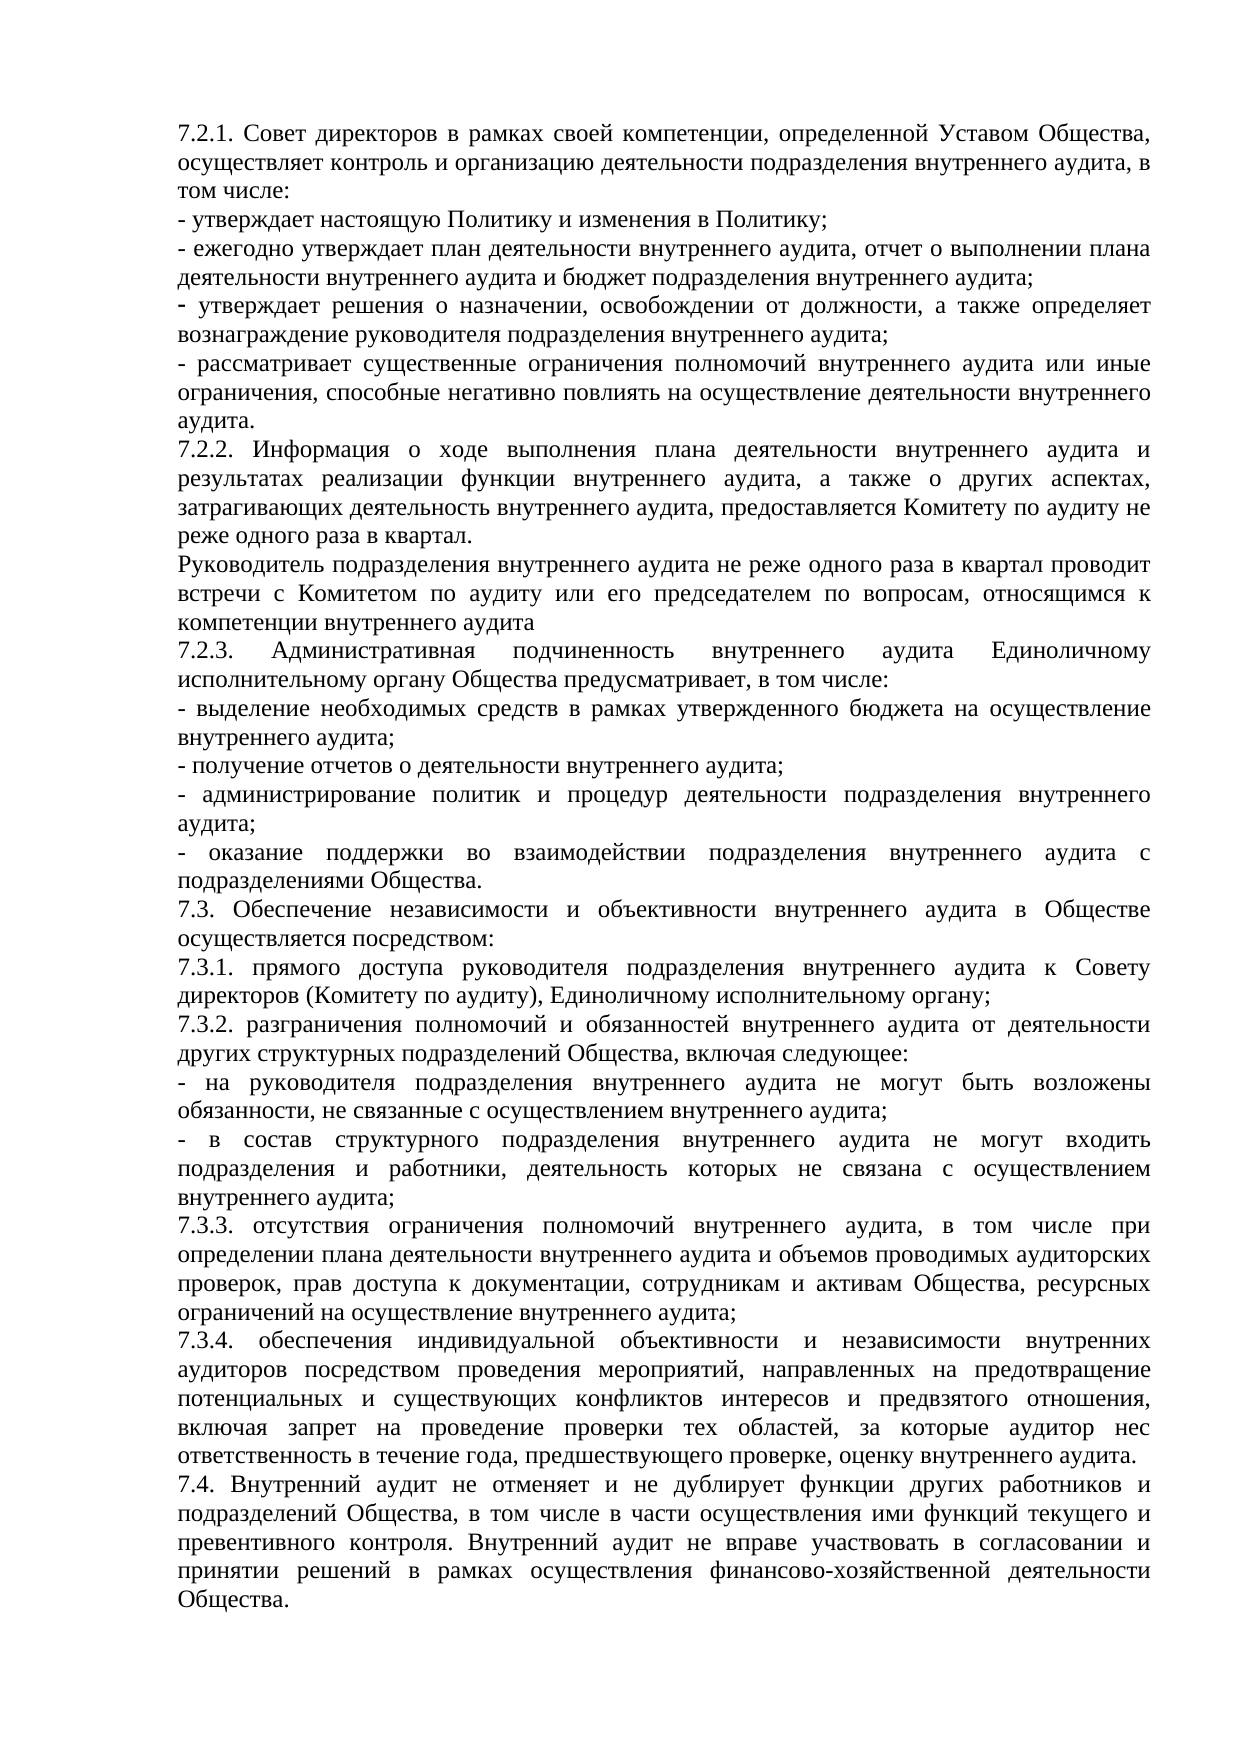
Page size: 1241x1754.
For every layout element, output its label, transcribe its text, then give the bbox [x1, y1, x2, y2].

text 7.3.2. разграничения полномочий и обязанностей внутреннего аудита от деятельности других структурных подразделений Общества, включая следующее: [177, 1009, 1152, 1067]
text 7.3.4. обеспечения индивидуальной объективности и независимости внутренних аудиторов посредством проведения мероприятий, направленных на предотвращение потенциальных и существующих конфликтов интересов и предвзятого отношения, включая запрет на проведение проверки тех областей, за которые аудитор нес ответственность в течение года, предшествующего проверке, оценку внутреннего аудита. [177, 1326, 1152, 1469]
text 7.3.1. прямого доступа руководителя подразделения внутреннего аудита к Совету директоров (Комитету по аудиту), Единоличному исполнительному органу; [177, 952, 1152, 1009]
text 7.3. Обеспечение независимости и объективности внутреннего аудита в Обществе осуществляется посредством: [177, 894, 1152, 952]
text 7.2.1. Совет директоров в рамках своей компетенции, определенной Уставом Общества, осуществляет контроль и организацию деятельности подразделения внутреннего аудита, в том числе: [177, 118, 1152, 204]
text - утверждает настоящую Политику и изменения в Политику; [177, 204, 1152, 233]
text - в состав структурного подразделения внутреннего аудита не могут входить подразделения и работники, деятельность которых не связана с осуществлением внутреннего аудита; [177, 1124, 1152, 1211]
text Руководитель подразделения внутреннего аудита не реже одного раза в квартал проводит встречи с Комитетом по аудиту или его председателем по вопросам, относящимся к компетенции внутреннего аудита [177, 549, 1152, 636]
text - рассматривает существенные ограничения полномочий внутреннего аудита или иные ограничения, способные негативно повлиять на осуществление деятельности внутреннего аудита. [177, 348, 1152, 434]
text - на руководителя подразделения внутреннего аудита не могут быть возложены обязанности, не связанные с осуществлением внутреннего аудита; [177, 1067, 1152, 1124]
text - получение отчетов о деятельности внутреннего аудита; [177, 751, 1152, 779]
text утверждает решения о назначении, освобождении от должности, а также определяет вознаграждение руководителя подразделения внутреннего аудита; [177, 291, 1152, 348]
text 7.4. Внутренний аудит не отменяет и не дублирует функции других работников и подразделений Общества, в том числе в части осуществления ими функций текущего и превентивного контроля. Внутренний аудит не вправе участвовать в согласовании и принятии решений в рамках осуществления финансово-хозяйственной деятельности Общества. [177, 1469, 1152, 1613]
text - выделение необходимых средств в рамках утвержденного бюджета на осуществление внутреннего аудита; [177, 693, 1152, 751]
text - оказание поддержки во взаимодействии подразделения внутреннего аудита с подразделениями Общества. [177, 837, 1152, 894]
text 7.2.2. Информация о ходе выполнения плана деятельности внутреннего аудита и результатах реализации функции внутреннего аудита, а также о других аспектах, затрагивающих деятельность внутреннего аудита, предоставляется Комитету по аудиту не реже одного раза в квартал. [177, 434, 1152, 549]
text - ежегодно утверждает план деятельности внутреннего аудита, отчет о выполнении плана деятельности внутреннего аудита и бюджет подразделения внутреннего аудита; [177, 233, 1152, 291]
text - администрирование политик и процедур деятельности подразделения внутреннего аудита; [177, 779, 1152, 837]
text 7.2.3. Административная подчиненность внутреннего аудита Единоличному исполнительному органу Общества предусматривает, в том числе: [177, 636, 1152, 693]
text 7.3.3. отсутствия ограничения полномочий внутреннего аудита, в том числе при определении плана деятельности внутреннего аудита и объемов проводимых аудиторских проверок, прав доступа к документации, сотрудникам и активам Общества, ресурсных ограничений на осуществление внутреннего аудита; [177, 1211, 1152, 1326]
